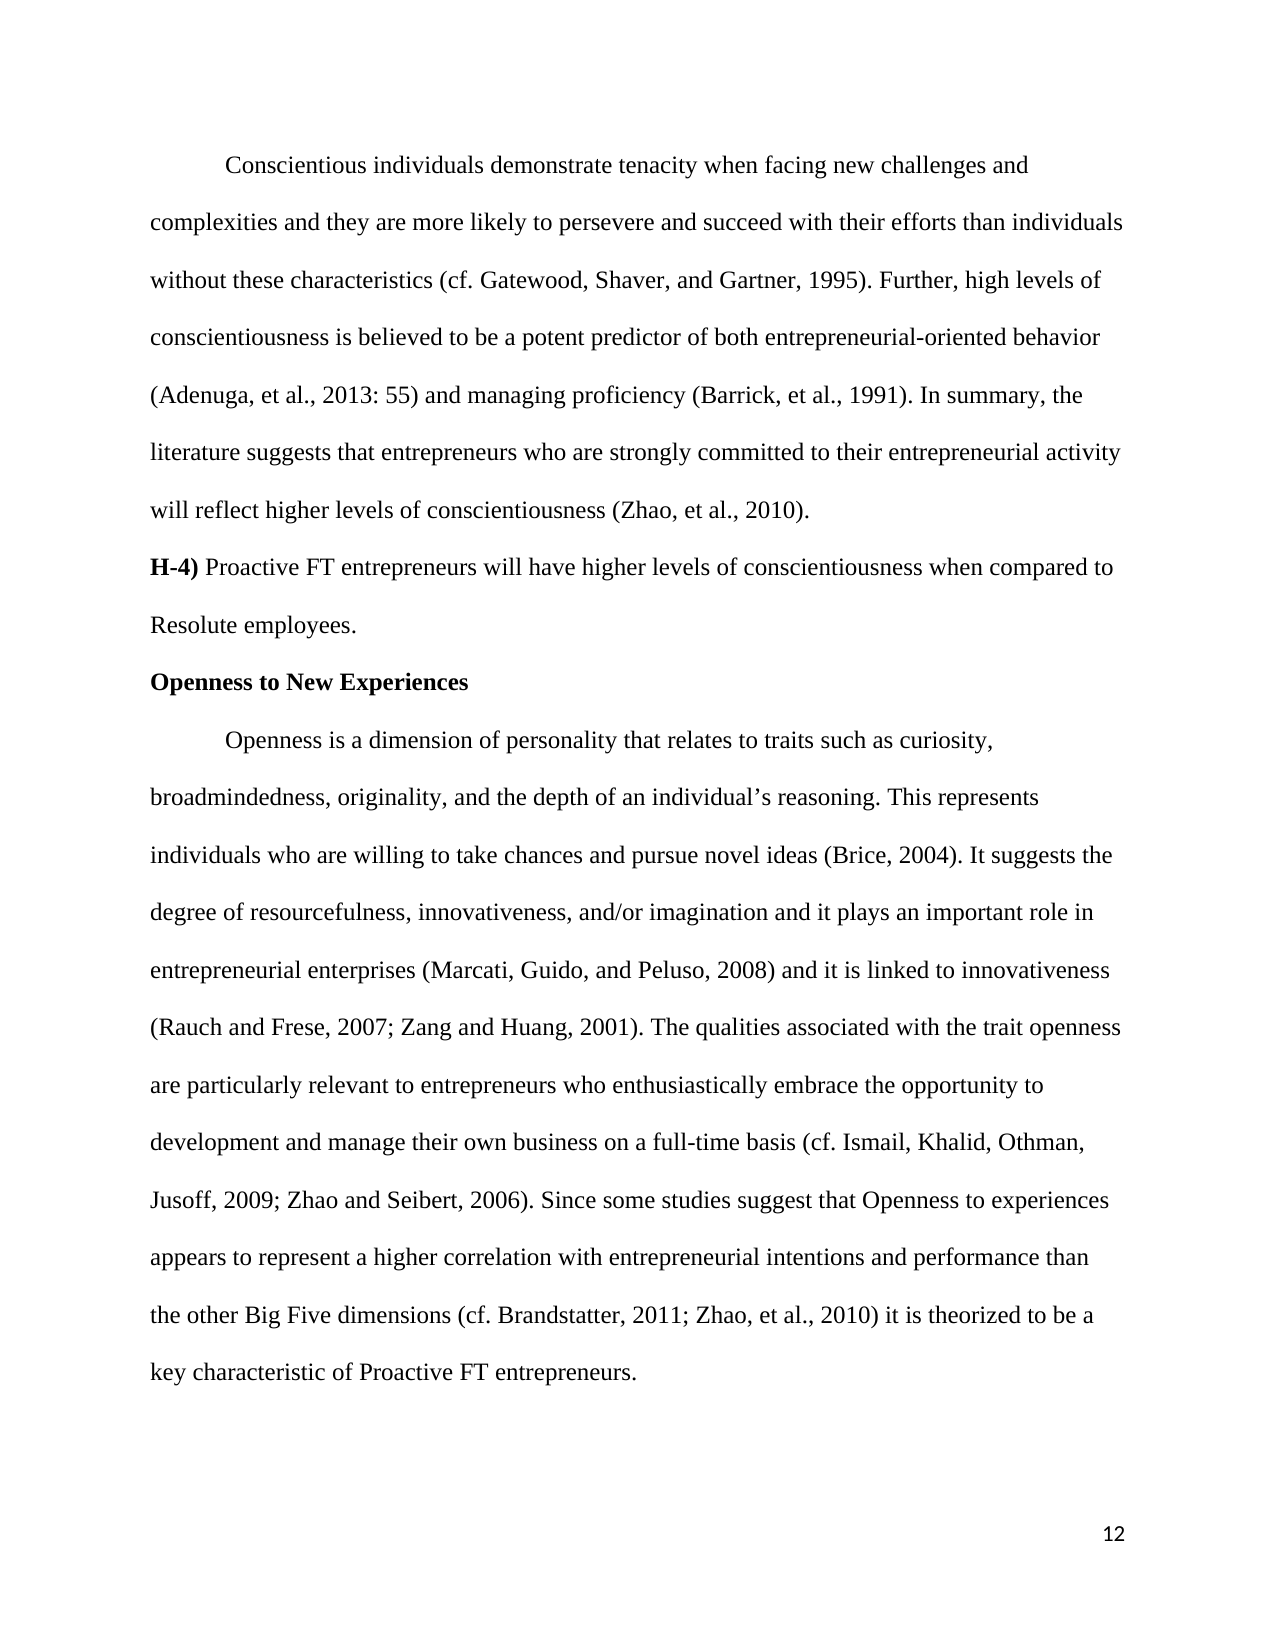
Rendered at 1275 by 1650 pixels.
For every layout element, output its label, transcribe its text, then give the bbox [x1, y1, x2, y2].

text Conscientious individuals demonstrate tenacity when facing new challenges and complexities and they are more likely to persevere and succeed with their efforts than individuals without these characteristics (cf. Gatewood, Shaver, and Gartner, 1995). Further, high levels of conscientiousness is believed to be a potent predictor of both entrepreneurial-oriented behavior (Adenuga, et al., 2013: 55) and managing proficiency (Barrick, et al., 1991). In summary, the literature suggests that entrepreneurs who are strongly committed to their entrepreneurial activity will reflect higher levels of conscientiousness (Zhao, et al., 2010). [150, 150, 1125, 524]
text Openness to New Experiences [150, 667, 1125, 696]
text H-4) Proactive FT entrepreneurs will have higher levels of conscientiousness when compared to Resolute employees. [150, 552, 1125, 639]
text Openness is a dimension of personality that relates to traits such as curiosity, broadmindedness, originality, and the depth of an individual’s reasoning. This represents individuals who are willing to take chances and pursue novel ideas (Brice, 2004). It suggests the degree of resourcefulness, innovativeness, and/or imagination and it plays an important role in entrepreneurial enterprises (Marcati, Guido, and Peluso, 2008) and it is linked to innovativeness (Rauch and Frese, 2007; Zang and Huang, 2001). The qualities associated with the trait openness are particularly relevant to entrepreneurs who enthusiastically embrace the opportunity to development and manage their own business on a full-time basis (cf. Ismail, Khalid, Othman, Jusoff, 2009; Zhao and Seibert, 2006). Since some studies suggest that Openness to experiences appears to represent a higher correlation with entrepreneurial intentions and performance than the other Big Five dimensions (cf. Brandstatter, 2011; Zhao, et al., 2010) it is theorized to be a key characteristic of Proactive FT entrepreneurs. [150, 725, 1125, 1386]
